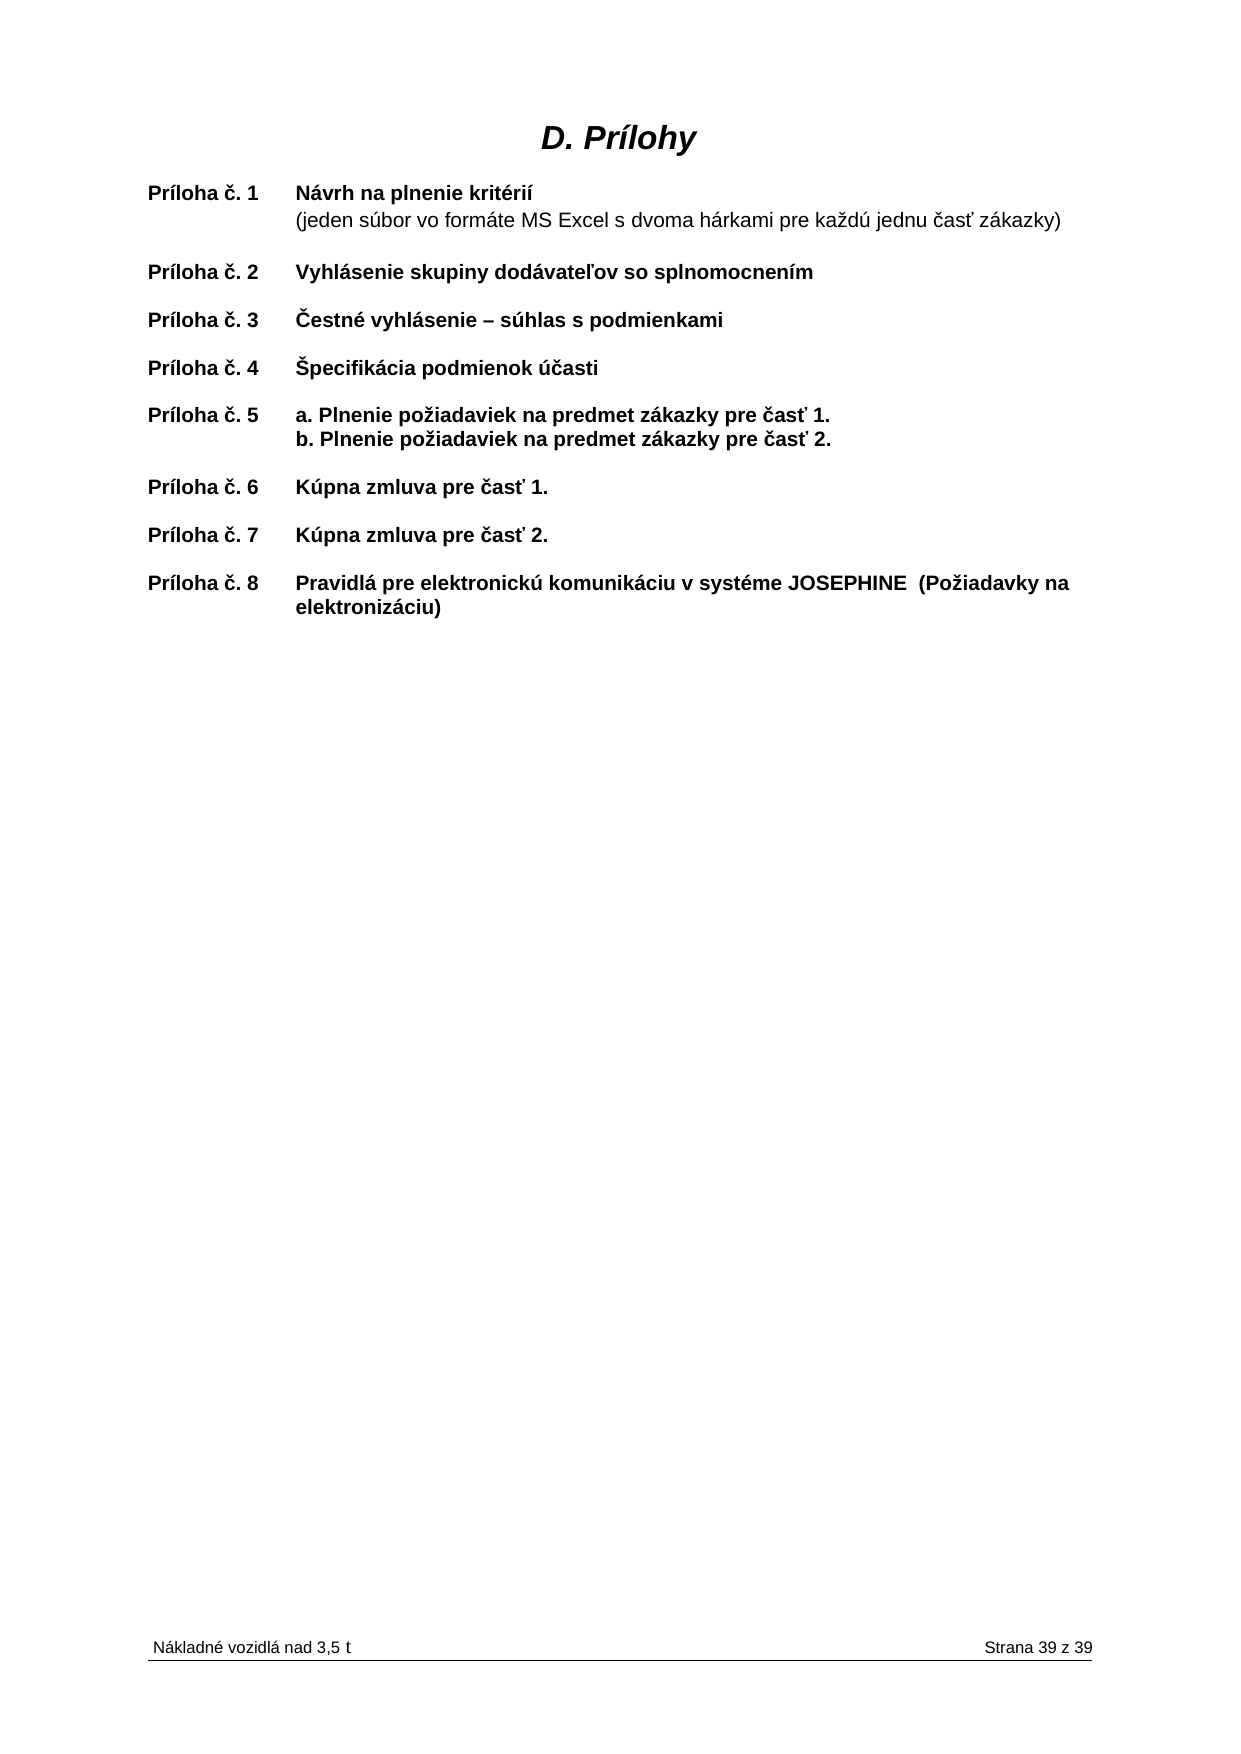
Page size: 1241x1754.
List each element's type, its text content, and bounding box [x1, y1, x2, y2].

subtitle D. Prílohy [148, 118, 1092, 157]
text Príloha č. 4 Špecifikácia podmienok účasti [148, 355, 1092, 379]
text Príloha č. 2 Vyhlásenie skupiny dodávateľov so splnomocnením [148, 259, 1092, 283]
text Príloha č. 3 Čestné vyhlásenie – súhlas s podmienkami [148, 307, 1092, 331]
text Príloha č. 8 Pravidlá pre elektronickú komunikáciu v systéme JOSEPHINE (Požiadavky na elektronizáciu) [148, 571, 1092, 619]
text Príloha č. 6 Kúpna zmluva pre časť 1. [148, 475, 1092, 499]
text Príloha č. 1 Návrh na plnenie kritérií [148, 181, 1092, 204]
text b. Plnenie požiadaviek na predmet zákazky pre časť 2. [148, 427, 1092, 451]
text Príloha č. 7 Kúpna zmluva pre časť 2. [148, 523, 1092, 547]
text (jeden súbor vo formáte MS Excel s dvoma hárkami pre každú jednu časť zákazky) [222, 208, 1092, 232]
text Príloha č. 5 a. Plnenie požiadaviek na predmet zákazky pre časť 1. [148, 403, 1092, 427]
